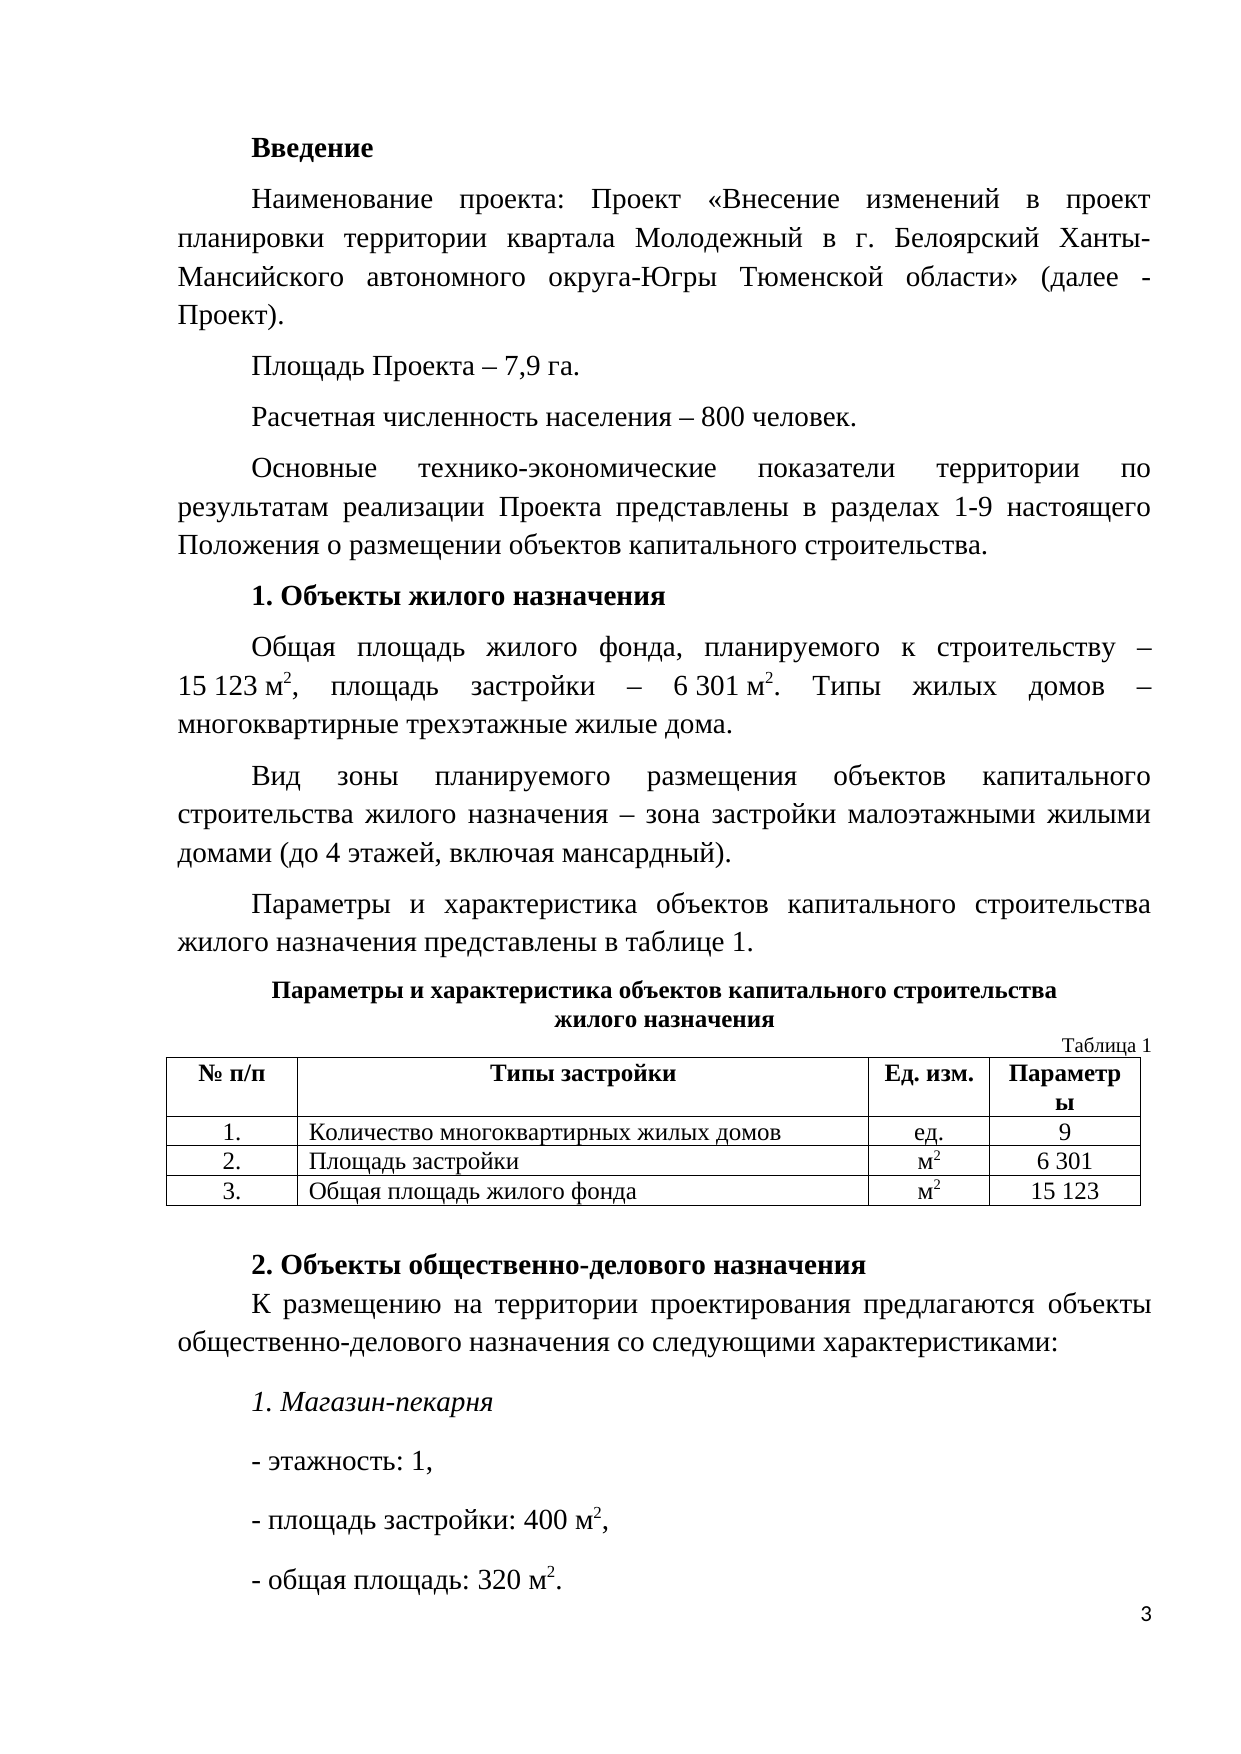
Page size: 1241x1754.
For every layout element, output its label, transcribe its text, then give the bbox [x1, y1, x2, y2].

table_header Типы застройки [298, 1058, 868, 1116]
table_header № п/п [167, 1058, 297, 1116]
text Основные технико-экономические показатели территории по результатам реализации Проекта представлены в разделах 1-9 настоящего Положения о размещении объектов капитального строительства. [177, 450, 1152, 561]
table_cell 9 [990, 1117, 1140, 1145]
text Вид зоны планируемого размещения объектов капитального строительства жилого назначения – зона застройки малоэтажными жилыми домами (до 4 этажей, включая мансардный). [177, 758, 1152, 868]
text - этажность: 1, [177, 1443, 1152, 1477]
text Введение [177, 131, 1152, 164]
text Параметры и характеристика объектов капитального строительства жилого назначения представлены в таблице 1. [177, 886, 1152, 958]
text Общая площадь жилого фонда, планируемого к строительству – 15 123 м2, площадь застройки – 6 301 м2. Типы жилых домов – многоквартирные трехэтажные жилые дома. [177, 629, 1152, 740]
table_cell Общая площадь жилого фонда [298, 1176, 868, 1205]
text - площадь застройки: 400 м2, [177, 1502, 1152, 1536]
text Таблица 1 [177, 1033, 1152, 1057]
text Площадь Проекта – 7,9 га. [177, 348, 1152, 382]
text 1. Объекты жилого назначения [177, 578, 1152, 612]
table_cell Площадь застройки [298, 1146, 868, 1175]
text - общая площадь: 320 м2. [177, 1562, 1152, 1595]
table_cell м2 [869, 1176, 989, 1205]
table_cell 3. [167, 1176, 297, 1205]
text Наименование проекта: Проект «Внесение изменений в проект планировки территории квартала Молодежный в г. Белоярский Ханты-Мансийского автономного округа-Югры Тюменской области» (далее - Проект). [177, 182, 1152, 331]
table_cell 1. [167, 1117, 297, 1145]
text Расчетная численность населения – 800 человек. [177, 399, 1152, 433]
table_cell 6 301 [990, 1146, 1140, 1175]
table_cell м2 [869, 1146, 989, 1175]
table_cell ед. [869, 1117, 989, 1145]
text 2. Объекты общественно-делового назначения [177, 1247, 1152, 1281]
text 1. Магазин-пекарня [177, 1384, 1152, 1417]
table_cell 2. [167, 1146, 297, 1175]
text К размещению на территории проектирования предлагаются объекты общественно-делового назначения со следующими характеристиками: [177, 1286, 1152, 1358]
table_cell Количество многоквартирных жилых домов [298, 1117, 868, 1145]
table_cell 15 123 [990, 1176, 1140, 1205]
text Параметры и характеристика объектов капитального строительства жилого назначения [177, 975, 1152, 1033]
table_header Параметры [990, 1058, 1140, 1116]
table_header Ед. изм. [869, 1058, 989, 1116]
